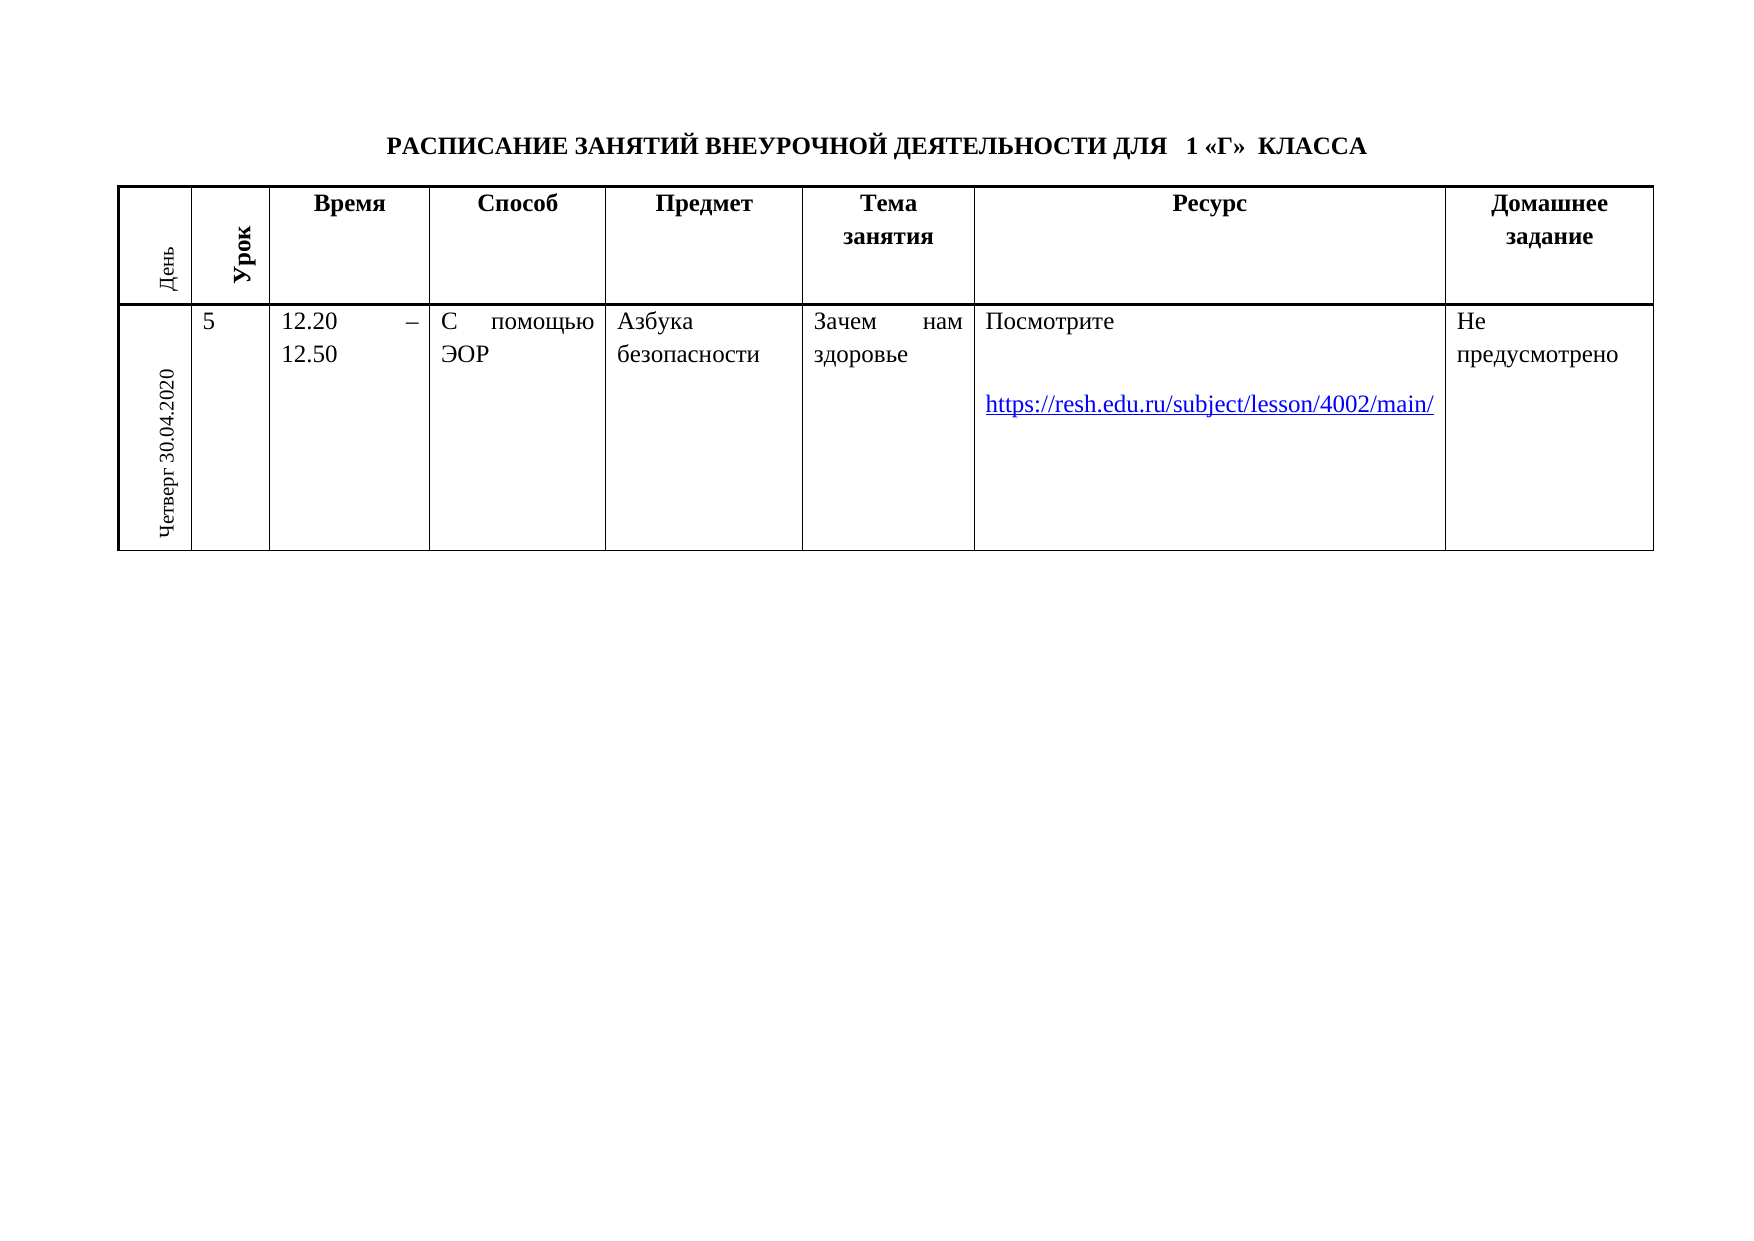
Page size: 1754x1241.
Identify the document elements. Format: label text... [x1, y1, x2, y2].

table_header Тема занятия [803, 188, 974, 303]
table_header Способ [430, 188, 605, 303]
table_cell Не предусмотрено [1446, 306, 1653, 550]
table_header Предмет [606, 188, 802, 303]
table_header Домашнее задание [1446, 188, 1653, 303]
table_cell Азбука безопасности [606, 306, 802, 550]
table_cell 5 [192, 306, 269, 550]
table_cell Посмотрите https://resh.edu.ru/subject/lesson/4002/main/ [975, 306, 1445, 550]
table_header День недели [120, 188, 191, 303]
table_cell Зачем нам здоровье [803, 306, 974, 550]
table_cell 12.20 – 12.50 [270, 306, 429, 550]
table_header Ресурс [975, 188, 1445, 303]
table_cell Четверг 30.04.2020 [120, 306, 191, 550]
text РАСПИСАНИЕ ЗАНЯТИЙ ВНЕУРОЧНОЙ ДЕЯТЕЛЬНОСТИ ДЛЯ 1 «Г» КЛАССА [118, 131, 1636, 160]
table_cell С помощью ЭОР [430, 306, 605, 550]
table_header Время [270, 188, 429, 303]
table_header Урок [192, 188, 269, 303]
